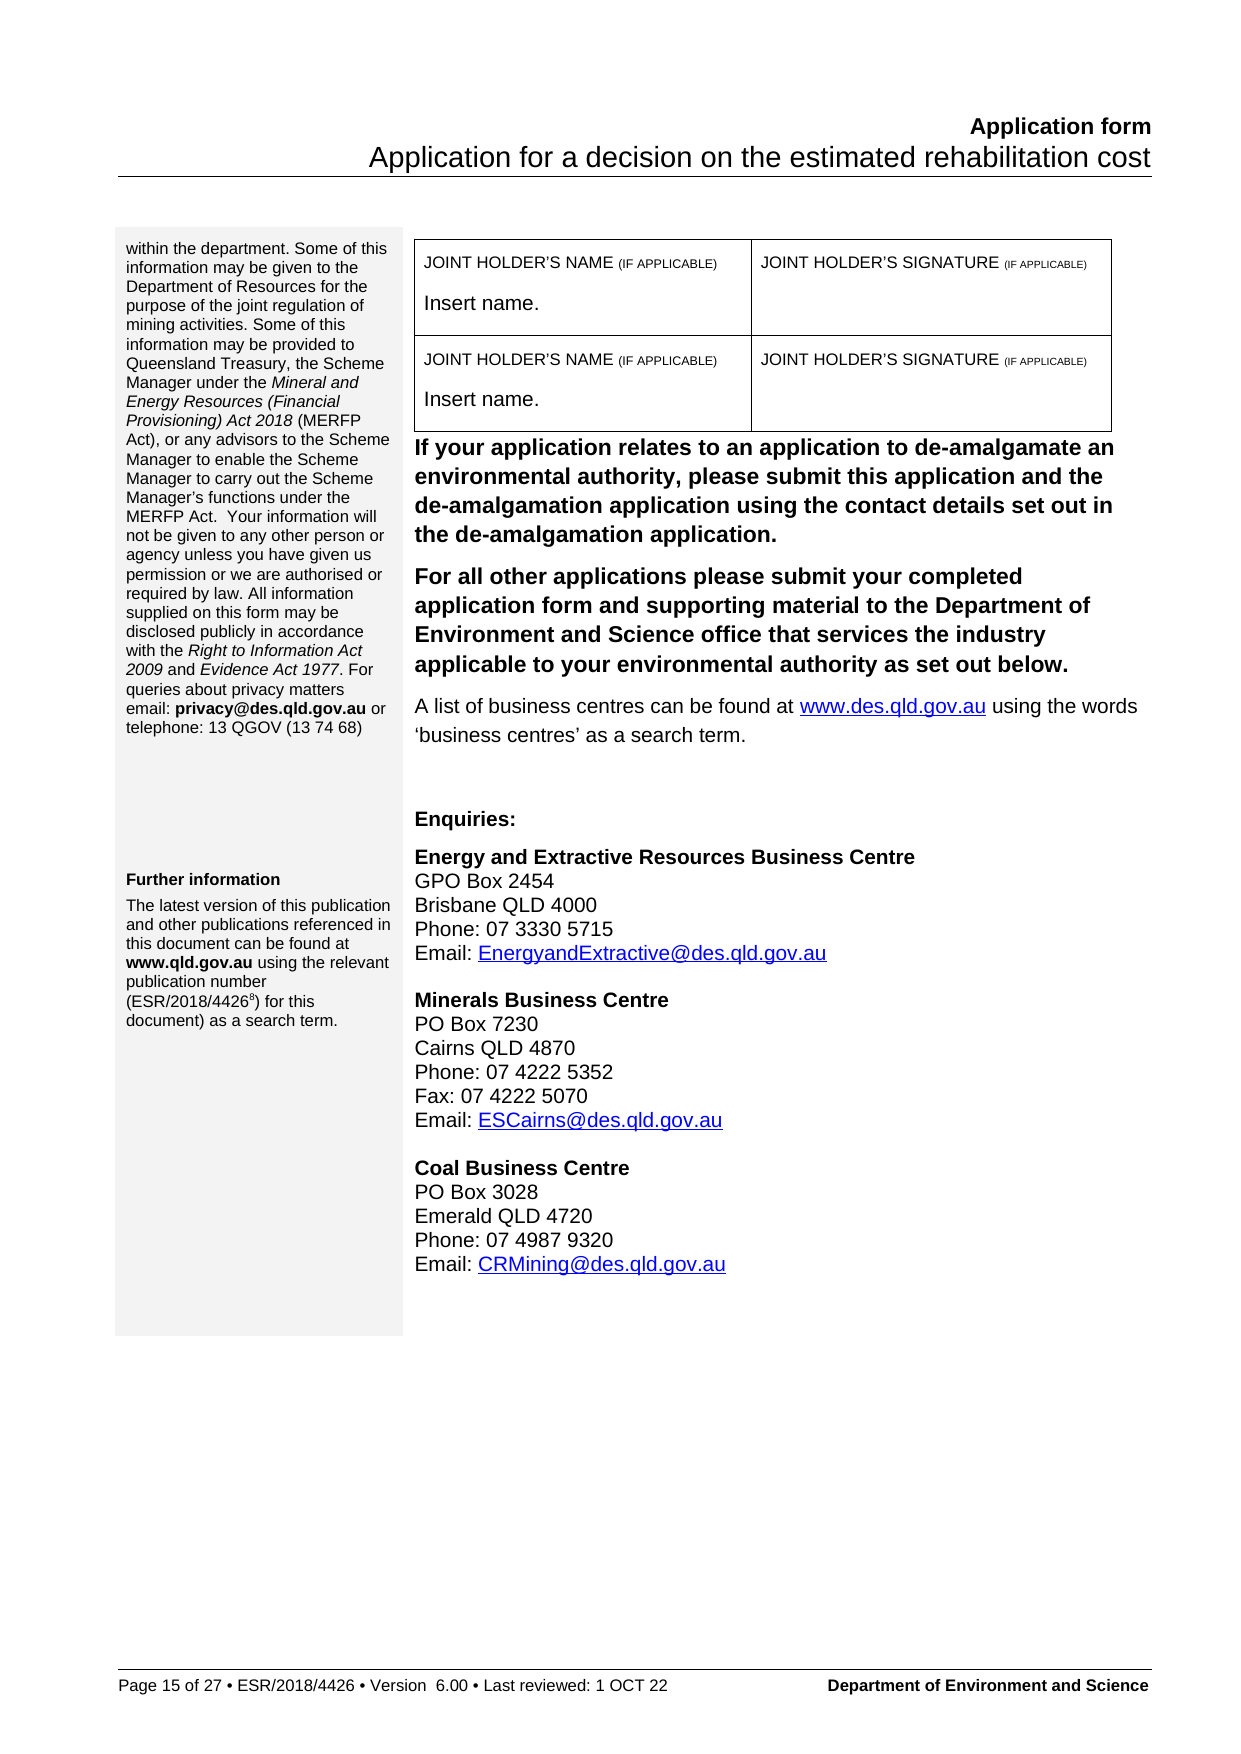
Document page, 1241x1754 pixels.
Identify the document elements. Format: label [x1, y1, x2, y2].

table_cell [403, 227, 1152, 1336]
table_cell [115, 227, 403, 1336]
